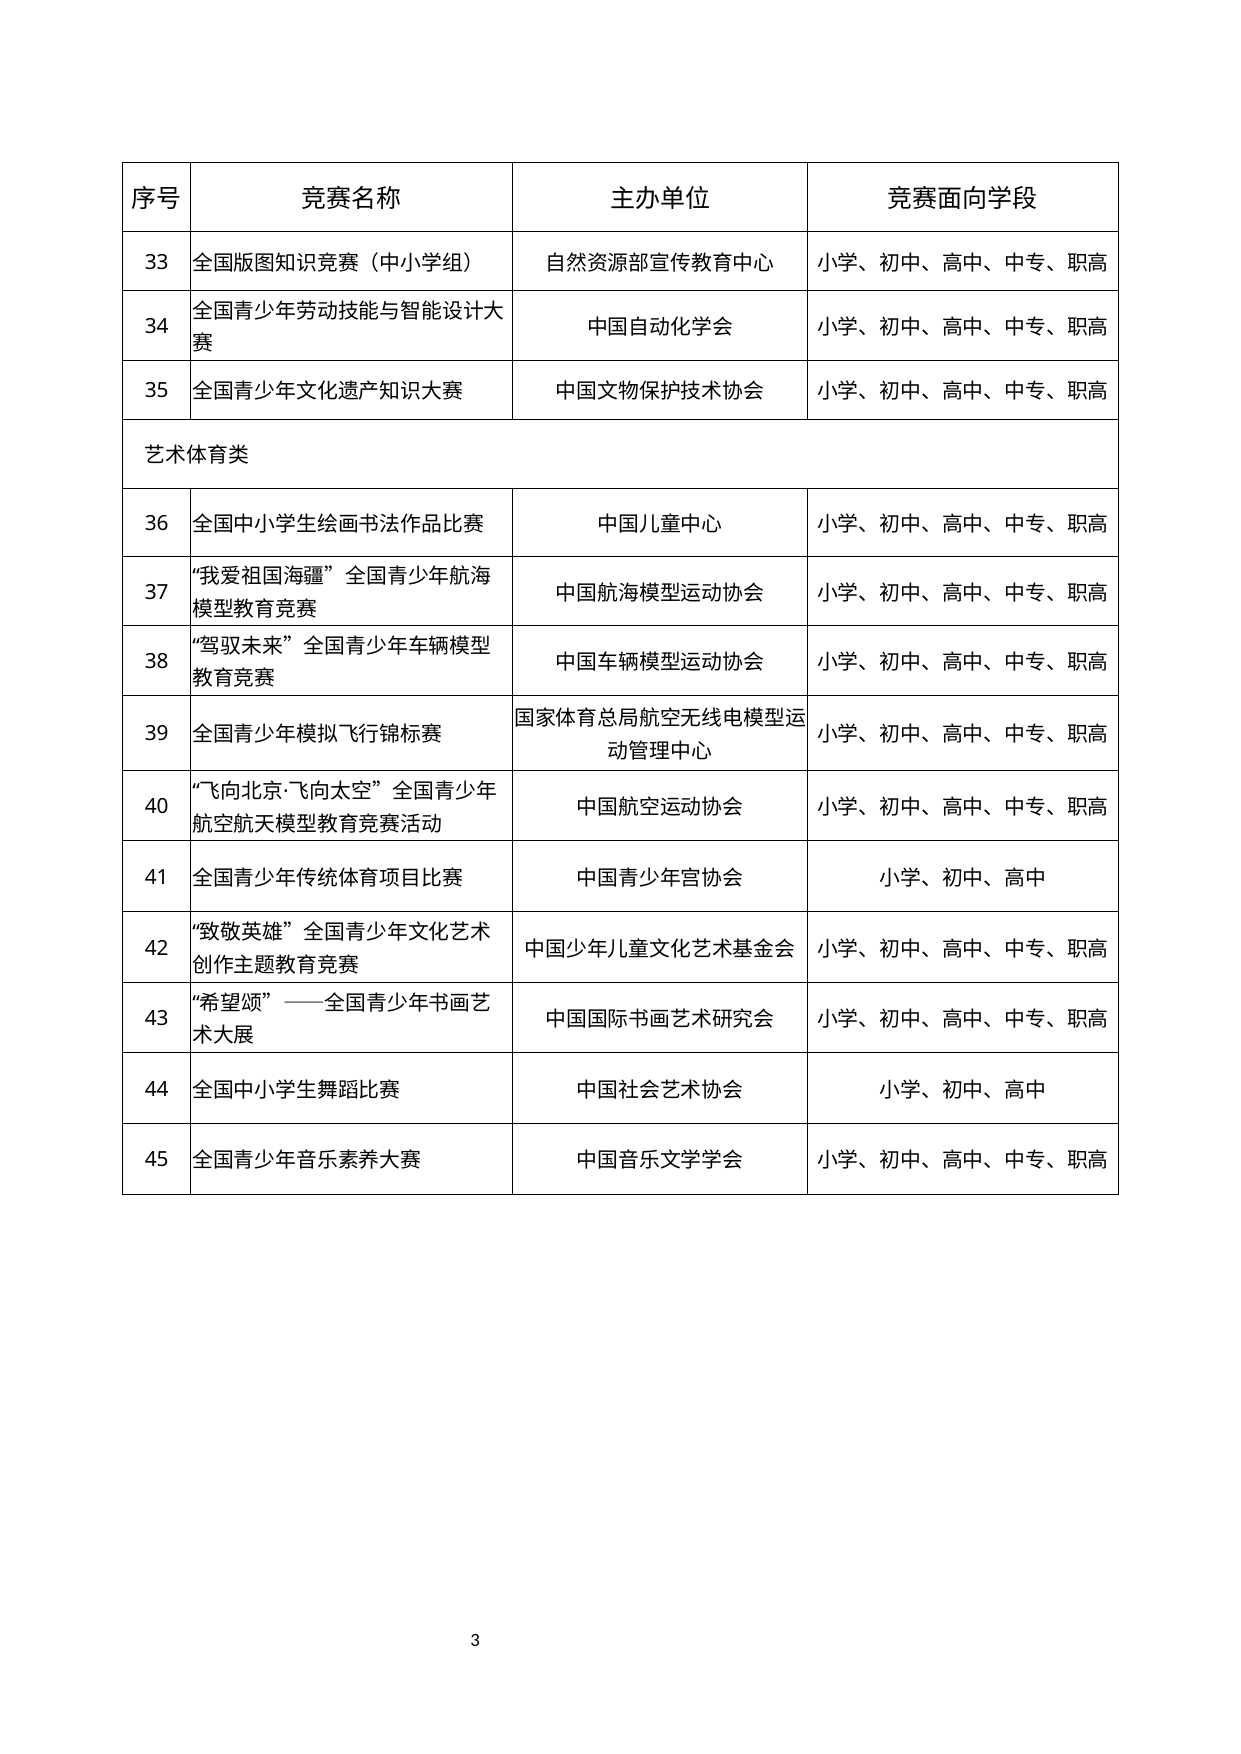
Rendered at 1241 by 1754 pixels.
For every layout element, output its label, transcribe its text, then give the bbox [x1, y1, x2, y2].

table_cell 中国少年儿童文化艺术基金会 [513, 912, 807, 982]
table_cell “我爱祖国海疆”全国青少年航海模型教育竞赛 [191, 557, 512, 625]
table_cell 小学、初中、高中、中专、职高 [808, 232, 1118, 290]
table_cell 39 [123, 696, 190, 770]
table_cell 小学、初中、高中 [808, 1053, 1118, 1123]
table_cell 全国中小学生绘画书法作品比赛 [191, 489, 512, 556]
table_cell 33 [123, 232, 190, 290]
table_cell “致敬英雄”全国青少年文化艺术创作主题教育竞赛 [191, 912, 512, 982]
table_cell 中国文物保护技术协会 [513, 361, 807, 419]
table_cell 自然资源部宣传教育中心 [513, 232, 807, 290]
table_cell 中国航海模型运动协会 [513, 557, 807, 625]
table_cell 中国社会艺术协会 [513, 1053, 807, 1123]
table_cell 全国青少年音乐素养大赛 [191, 1124, 512, 1193]
table_cell 小学、初中、高中、中专、职高 [808, 696, 1118, 770]
table_cell 43 [123, 983, 190, 1052]
table_cell 44 [123, 1053, 190, 1123]
table_cell 40 [123, 771, 190, 840]
table_cell 全国青少年劳动技能与智能设计大赛 [191, 291, 512, 359]
table_cell 34 [123, 291, 190, 359]
table_cell 45 [123, 1124, 190, 1193]
table_cell 全国中小学生舞蹈比赛 [191, 1053, 512, 1123]
table_cell “飞向北京·飞向太空”全国青少年航空航天模型教育竞赛活动 [191, 771, 512, 840]
table_cell 中国车辆模型运动协会 [513, 626, 807, 695]
table_cell 中国音乐文学学会 [513, 1124, 807, 1193]
table_cell 小学、初中、高中、中专、职高 [808, 626, 1118, 695]
table_cell 小学、初中、高中、中专、职高 [808, 912, 1118, 982]
table_header 主办单位 [513, 163, 807, 231]
table_header 竞赛面向学段 [808, 163, 1118, 231]
table_cell 小学、初中、高中、中专、职高 [808, 291, 1118, 359]
table_cell 中国青少年宫协会 [513, 841, 807, 911]
table_cell 小学、初中、高中、中专、职高 [808, 771, 1118, 840]
table_cell 小学、初中、高中、中专、职高 [808, 983, 1118, 1052]
table_cell 小学、初中、高中、中专、职高 [808, 489, 1118, 556]
table_cell 42 [123, 912, 190, 982]
table_cell 中国儿童中心 [513, 489, 807, 556]
table_cell 全国青少年文化遗产知识大赛 [191, 361, 512, 419]
table_cell “希望颂”——全国青少年书画艺术大展 [191, 983, 512, 1052]
table_cell 全国青少年传统体育项目比赛 [191, 841, 512, 911]
table_cell 35 [123, 361, 190, 419]
table_header 序号 [123, 163, 190, 231]
table_cell “驾驭未来”全国青少年车辆模型教育竞赛 [191, 626, 512, 695]
table_header 竞赛名称 [191, 163, 512, 231]
table_cell 全国版图知识竞赛（中小学组） [191, 232, 512, 290]
table_cell 全国青少年模拟飞行锦标赛 [191, 696, 512, 770]
table_cell 小学、初中、高中 [808, 841, 1118, 911]
table_cell 小学、初中、高中、中专、职高 [808, 361, 1118, 419]
table_cell 37 [123, 557, 190, 625]
table_cell 36 [123, 489, 190, 556]
table_cell 中国国际书画艺术研究会 [513, 983, 807, 1052]
table_cell 艺术体育类 [123, 420, 1118, 487]
table_cell 38 [123, 626, 190, 695]
table_cell 小学、初中、高中、中专、职高 [808, 1124, 1118, 1193]
table_cell 中国航空运动协会 [513, 771, 807, 840]
table_cell 41 [123, 841, 190, 911]
table_cell 小学、初中、高中、中专、职高 [808, 557, 1118, 625]
table_cell 国家体育总局航空无线电模型运动管理中心 [513, 696, 807, 770]
table_cell 中国自动化学会 [513, 291, 807, 359]
